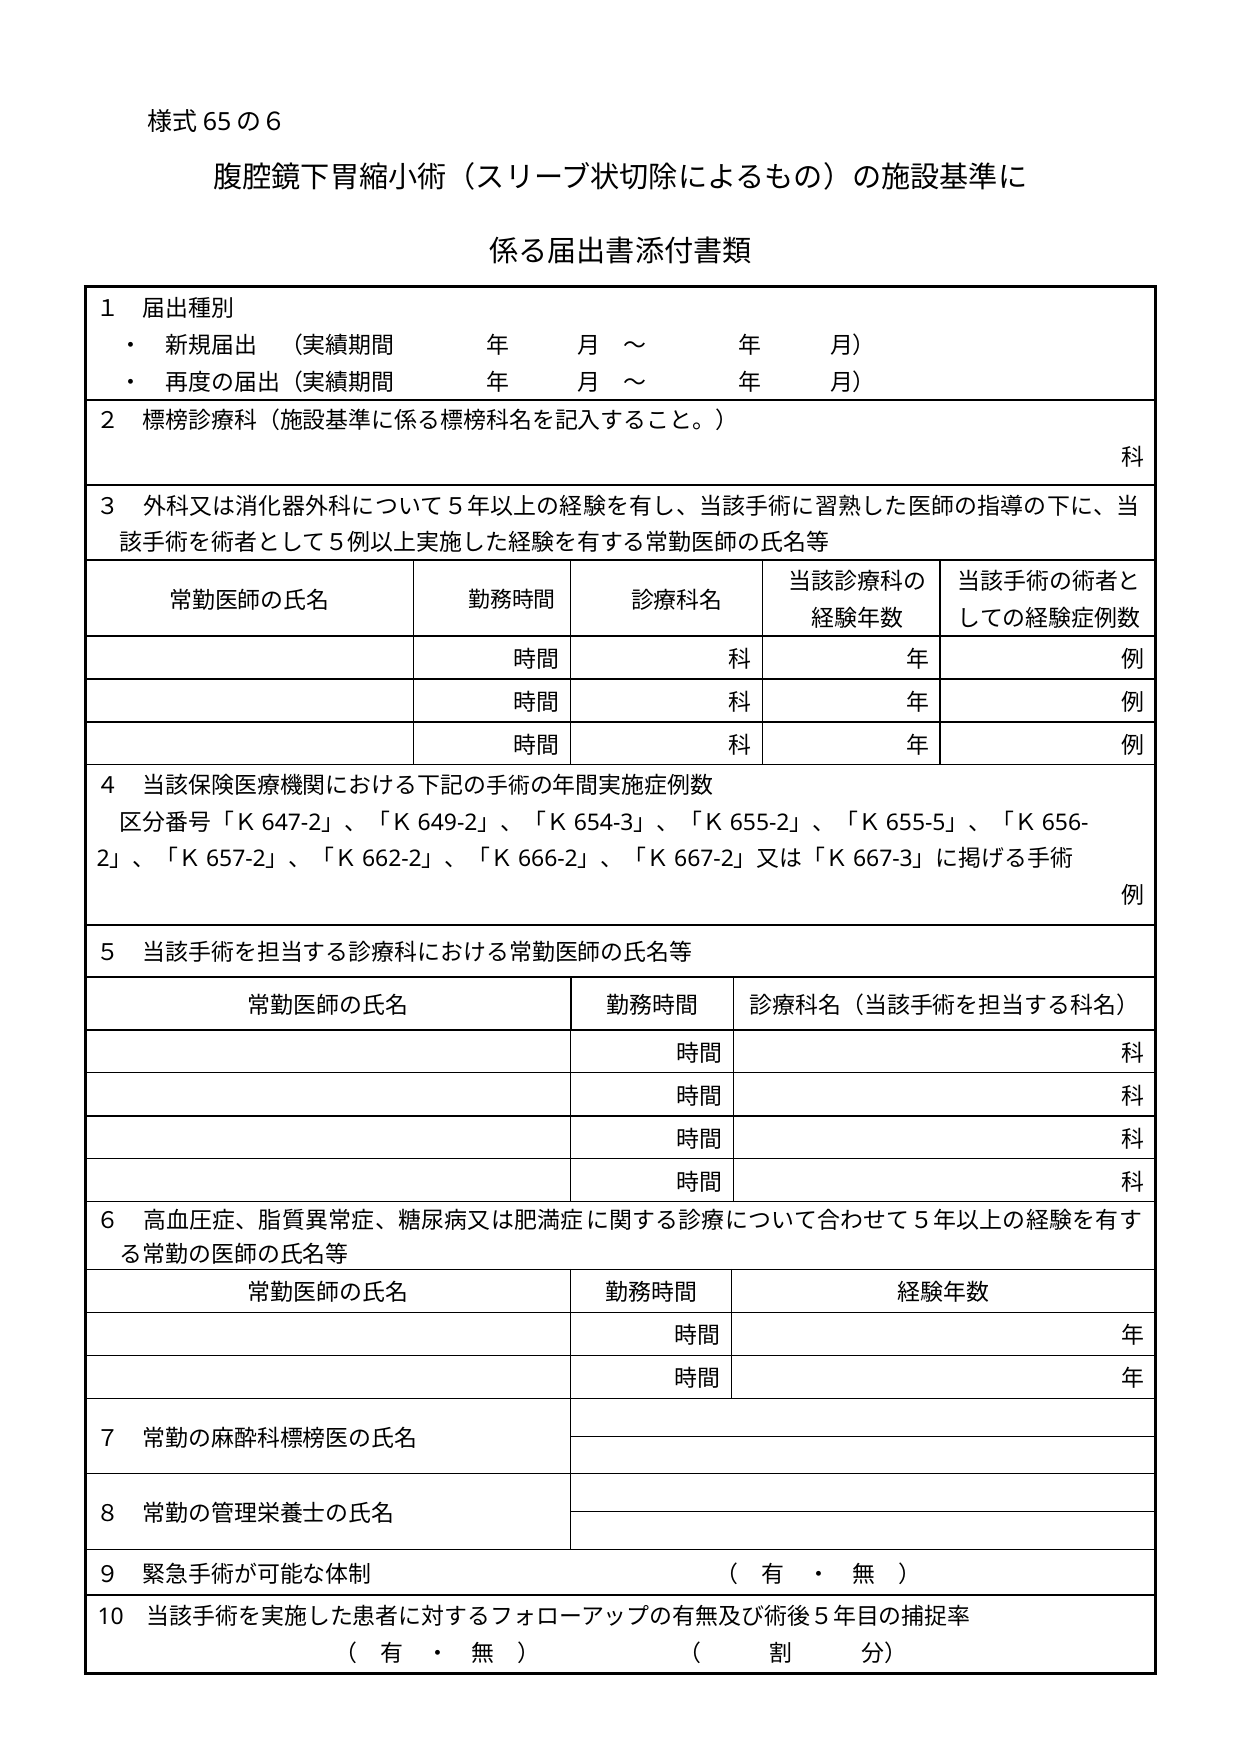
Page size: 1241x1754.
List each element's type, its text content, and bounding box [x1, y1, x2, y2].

text 腹腔鏡下胃縮小術（スリーブ状切除によるもの）の施設基準に [148, 138, 1092, 211]
table_cell ２ 標榜診療科（施設基準に係る標榜科名を記入すること。） 科 [87, 401, 1154, 484]
table_cell 時間 [571, 1117, 733, 1158]
text 様式65の６ [148, 101, 1092, 138]
table_cell 時間 [414, 723, 570, 764]
table_cell 時間 [571, 1313, 731, 1355]
table_cell [87, 1073, 570, 1115]
table_cell 例 [941, 723, 1154, 764]
table_cell ８ 常勤の管理栄養士の氏名 [87, 1474, 570, 1549]
table_cell 時間 [414, 637, 570, 678]
table_header １ 届出種別 ・ 新規届出 （実績期間 年 月 ～ 年 月） ・ 再度の届出（実績期間 年 月 ～ 年 月） [87, 288, 1154, 398]
table_cell 当該診療科の経験年数 [763, 561, 939, 635]
table_cell 経験年数 [732, 1270, 1154, 1312]
table_cell 当該手術の術者としての経験症例数 [941, 561, 1154, 635]
table_cell 常勤医師の氏名 [87, 1270, 570, 1312]
table_cell 常勤医師の氏名 [87, 978, 570, 1029]
table_cell 科 [571, 723, 762, 764]
table_cell 時間 [571, 1031, 733, 1072]
table_cell 勤務時間 [414, 561, 570, 635]
table_cell 勤務時間 [572, 978, 733, 1029]
table_cell 年 [732, 1313, 1154, 1355]
table_cell [87, 1031, 570, 1072]
table_cell ５ 当該手術を担当する診療科における常勤医師の氏名等 [87, 926, 1154, 976]
table_cell 10 当該手術を実施した患者に対するフォローアップの有無及び術後５年目の捕捉率 （ 有 ・ 無 ） （ 割 分） [87, 1596, 1154, 1672]
table_cell 科 [734, 1073, 1154, 1115]
table_cell 科 [734, 1159, 1154, 1201]
table_cell [571, 1474, 1154, 1511]
table_cell 例 [941, 637, 1154, 678]
table_cell 年 [763, 680, 939, 721]
table_cell 年 [732, 1356, 1154, 1398]
table_cell 科 [734, 1117, 1154, 1158]
table_cell ３ 外科又は消化器外科について５年以上の経験を有し、当該手術に習熟した医師の指導の下に、当該手術を術者として５例以上実施した経験を有する常勤医師の氏名等 [87, 486, 1154, 559]
table_cell ４ 当該保険医療機関における下記の手術の年間実施症例数 区分番号「Ｋ647-2」、「Ｋ649-2」、「Ｋ654-3」、「Ｋ655-2」、「Ｋ655-5」、「Ｋ656-2」、「Ｋ657-2」、「Ｋ662-2」、「Ｋ666-2」、「Ｋ667-2」又は「Ｋ667-3」に掲げる手術 例 [87, 765, 1154, 923]
table_cell 科 [571, 637, 762, 678]
table_cell 勤務時間 [571, 1270, 731, 1312]
table_cell 診療科名（当該手術を担当する科名） [734, 978, 1154, 1029]
table_cell [87, 1117, 570, 1158]
table_cell ９ 緊急手術が可能な体制 （ 有 ・ 無 ） [87, 1550, 1154, 1594]
table_cell [571, 1437, 1154, 1473]
table_cell ７ 常勤の麻酔科標榜医の氏名 [87, 1399, 570, 1473]
table_cell 科 [571, 680, 762, 721]
text 係る届出書添付書類 [148, 211, 1092, 285]
table_cell 常勤医師の氏名 [87, 561, 413, 635]
table_cell [571, 1512, 1154, 1549]
table_cell [87, 1313, 570, 1355]
table_cell 年 [763, 637, 939, 678]
table_cell [87, 637, 413, 678]
table_cell [87, 1159, 570, 1201]
table_cell 時間 [571, 1356, 731, 1398]
table_cell [87, 1356, 570, 1398]
table_cell 診療科名 [571, 561, 762, 635]
table_cell 例 [941, 680, 1154, 721]
table_cell 時間 [571, 1073, 733, 1115]
table_cell 年 [763, 723, 939, 764]
table_cell 時間 [414, 680, 570, 721]
table_cell ６ 高血圧症、脂質異常症、糖尿病又は肥満症に関する診療について合わせて５年以上の経験を有する常勤の医師の氏名等 [87, 1202, 1154, 1269]
table_cell [571, 1399, 1154, 1436]
table_cell 科 [734, 1031, 1154, 1072]
table_cell [87, 723, 413, 764]
table_cell 時間 [571, 1159, 733, 1201]
table_cell [87, 680, 413, 721]
